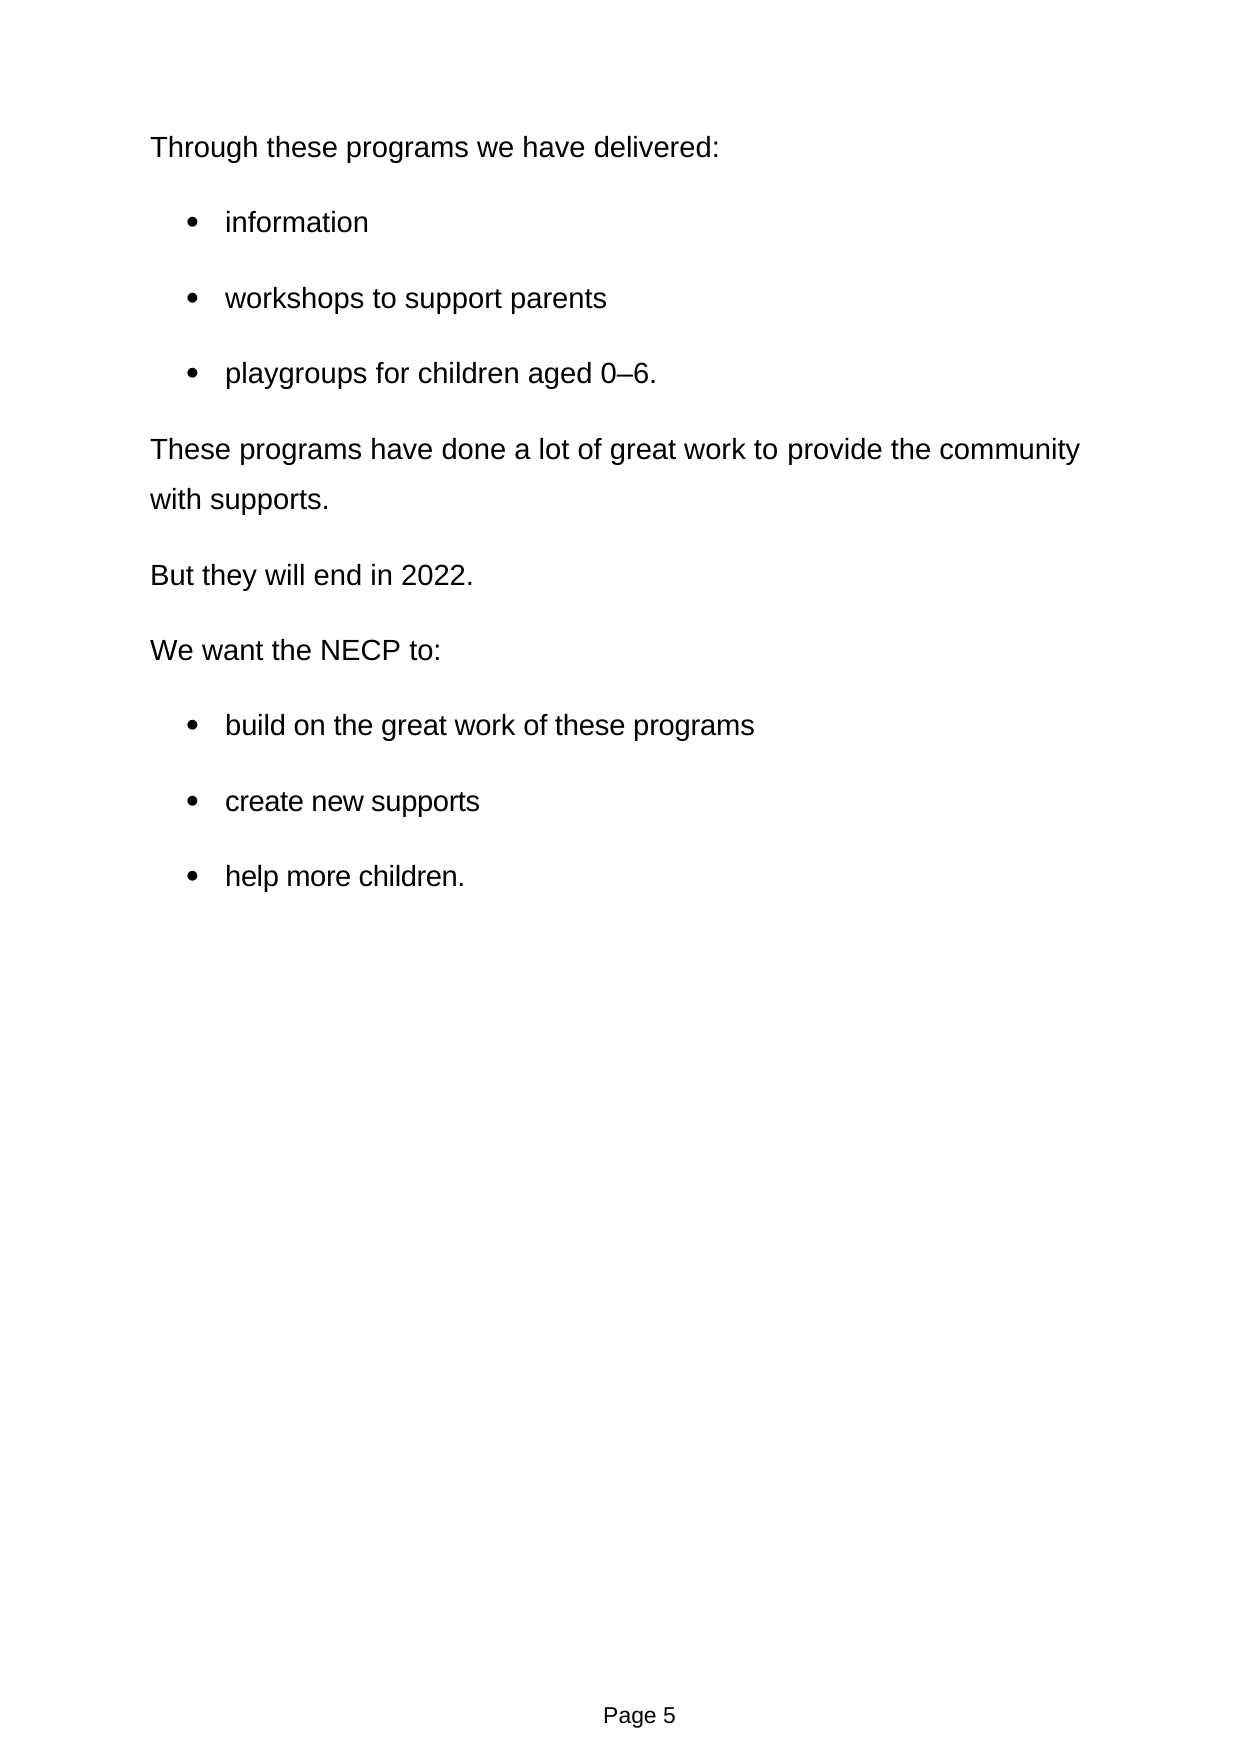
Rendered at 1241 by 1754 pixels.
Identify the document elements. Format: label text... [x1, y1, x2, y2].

list playgroups for children aged 0–6. [187, 356, 1122, 390]
text Through these programs we have delivered: [150, 130, 1122, 163]
list build on the great work of these programs [187, 708, 1122, 742]
text But they will end in 2022. [150, 557, 1122, 591]
text These programs have done a lot of great work to provide the community with supports. [150, 432, 1122, 516]
list create new supports [187, 784, 1122, 817]
text We want the NECP to: [150, 633, 1122, 666]
list workshops to support parents [187, 281, 1122, 314]
list information [187, 205, 1122, 239]
list help more children. [187, 859, 1122, 893]
